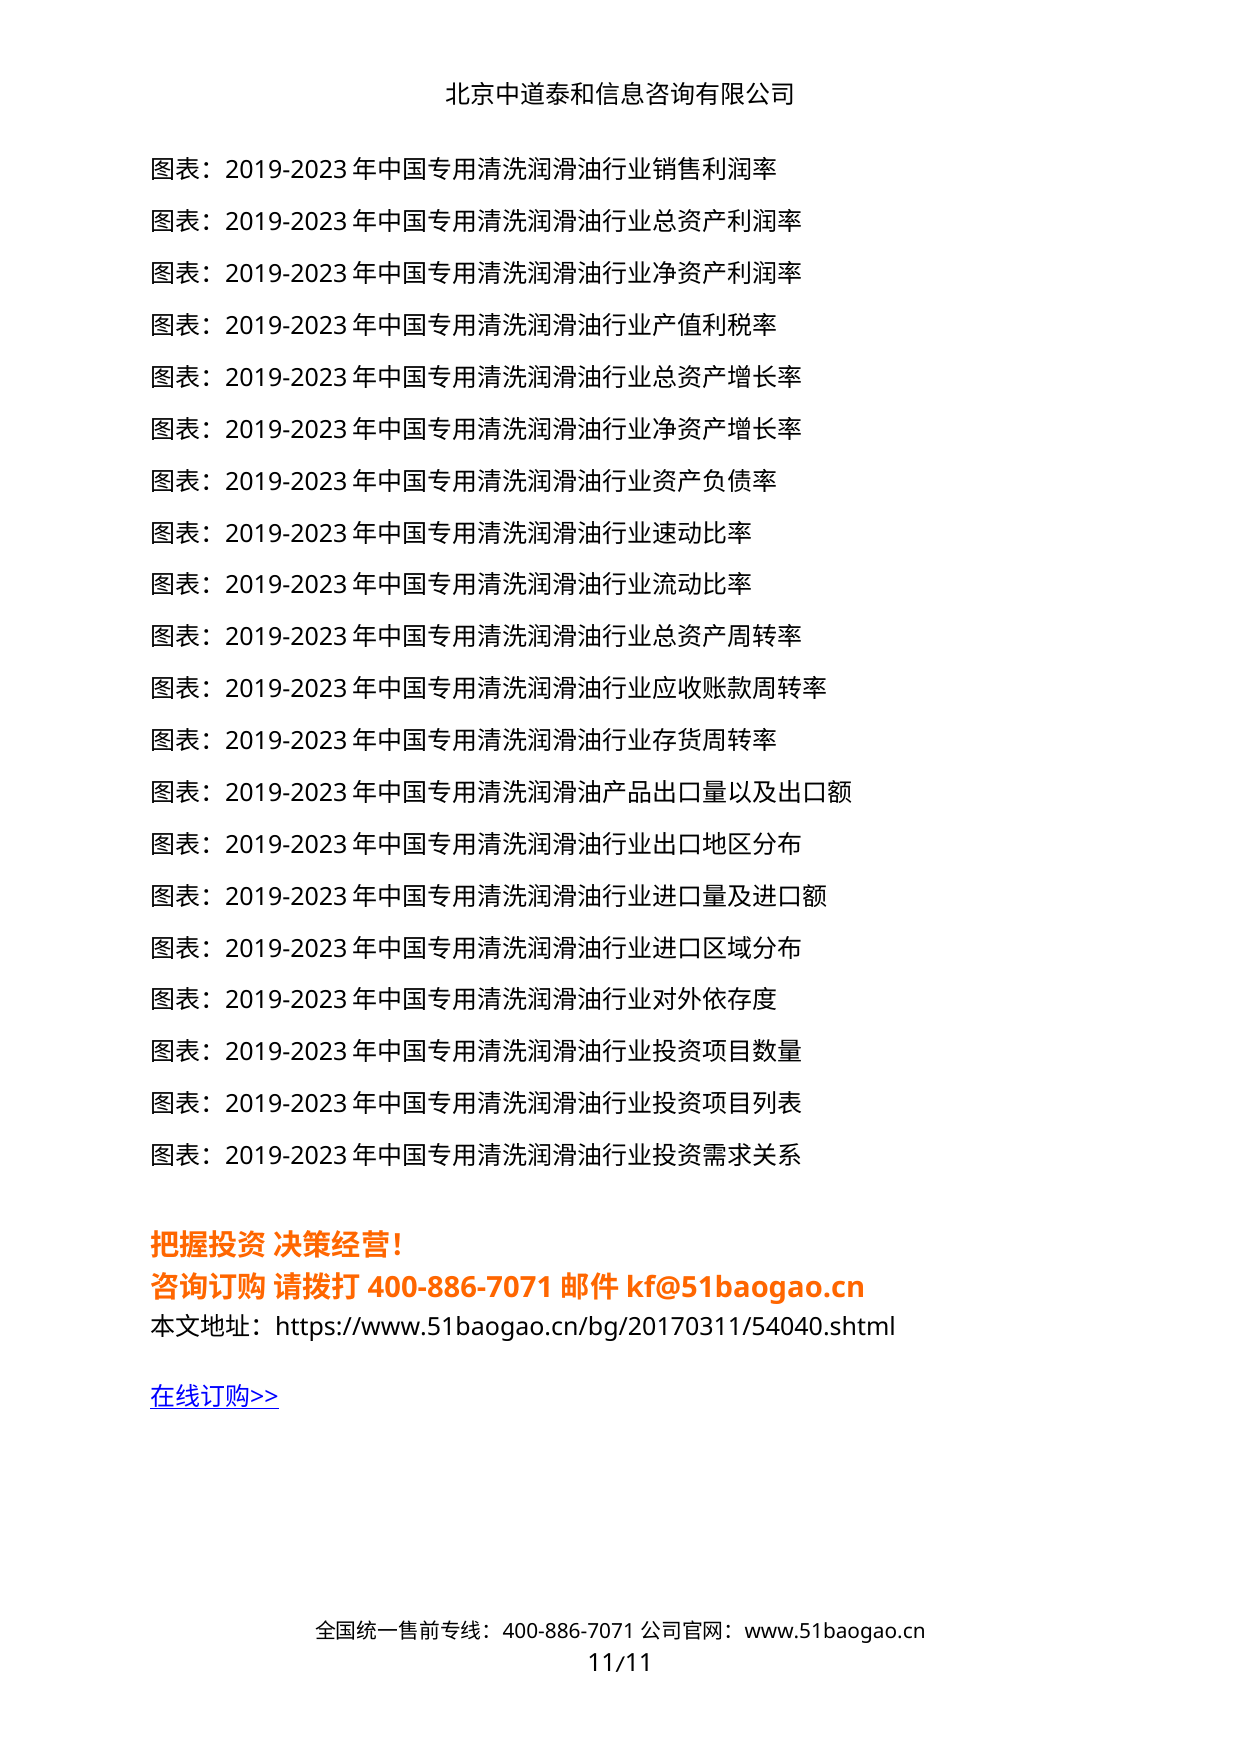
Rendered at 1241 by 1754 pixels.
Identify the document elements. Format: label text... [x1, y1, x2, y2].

text 图表：2019-2023年中国专用清洗润滑油行业净资产利润率 [150, 254, 1090, 290]
text 图表：2019-2023年中国专用清洗润滑油行业存货周转率 [150, 721, 1090, 757]
text 图表：2019-2023年中国专用清洗润滑油行业总资产周转率 [150, 617, 1090, 653]
text 图表：2019-2023年中国专用清洗润滑油行业对外依存度 [150, 980, 1090, 1016]
text 图表：2019-2023年中国专用清洗润滑油行业速动比率 [150, 513, 1090, 549]
text 图表：2019-2023年中国专用清洗润滑油行业总资产增长率 [150, 357, 1090, 394]
text 图表：2019-2023年中国专用清洗润滑油行业资产负债率 [150, 461, 1090, 497]
text 图表：2019-2023年中国专用清洗润滑油行业总资产利润率 [150, 202, 1090, 238]
text 图表：2019-2023年中国专用清洗润滑油产品出口量以及出口额 [150, 772, 1090, 809]
text 把握投资 决策经营！咨询订购 请拨打 400-886-7071 邮件 kf@51baogao.cn本文地址：https://www.51baogao.cn/bg/20170311/54040.shtml [150, 1187, 1090, 1342]
text 图表：2019-2023年中国专用清洗润滑油行业进口区域分布 [150, 928, 1090, 964]
text 图表：2019-2023年中国专用清洗润滑油行业投资项目列表 [150, 1084, 1090, 1120]
text 图表：2019-2023年中国专用清洗润滑油行业出口地区分布 [150, 824, 1090, 861]
text 图表：2019-2023年中国专用清洗润滑油行业流动比率 [150, 565, 1090, 601]
text 图表：2019-2023年中国专用清洗润滑油行业净资产增长率 [150, 409, 1090, 446]
text 图表：2019-2023年中国专用清洗润滑油行业应收账款周转率 [150, 669, 1090, 705]
text 在线订购>> [150, 1342, 1090, 1413]
text 图表：2019-2023年中国专用清洗润滑油行业投资需求关系 [150, 1136, 1090, 1172]
text 图表：2019-2023年中国专用清洗润滑油行业产值利税率 [150, 306, 1090, 342]
text 图表：2019-2023年中国专用清洗润滑油行业投资项目数量 [150, 1032, 1090, 1068]
text 图表：2019-2023年中国专用清洗润滑油行业销售利润率 [150, 150, 1090, 186]
text 图表：2019-2023年中国专用清洗润滑油行业进口量及进口额 [150, 876, 1090, 912]
